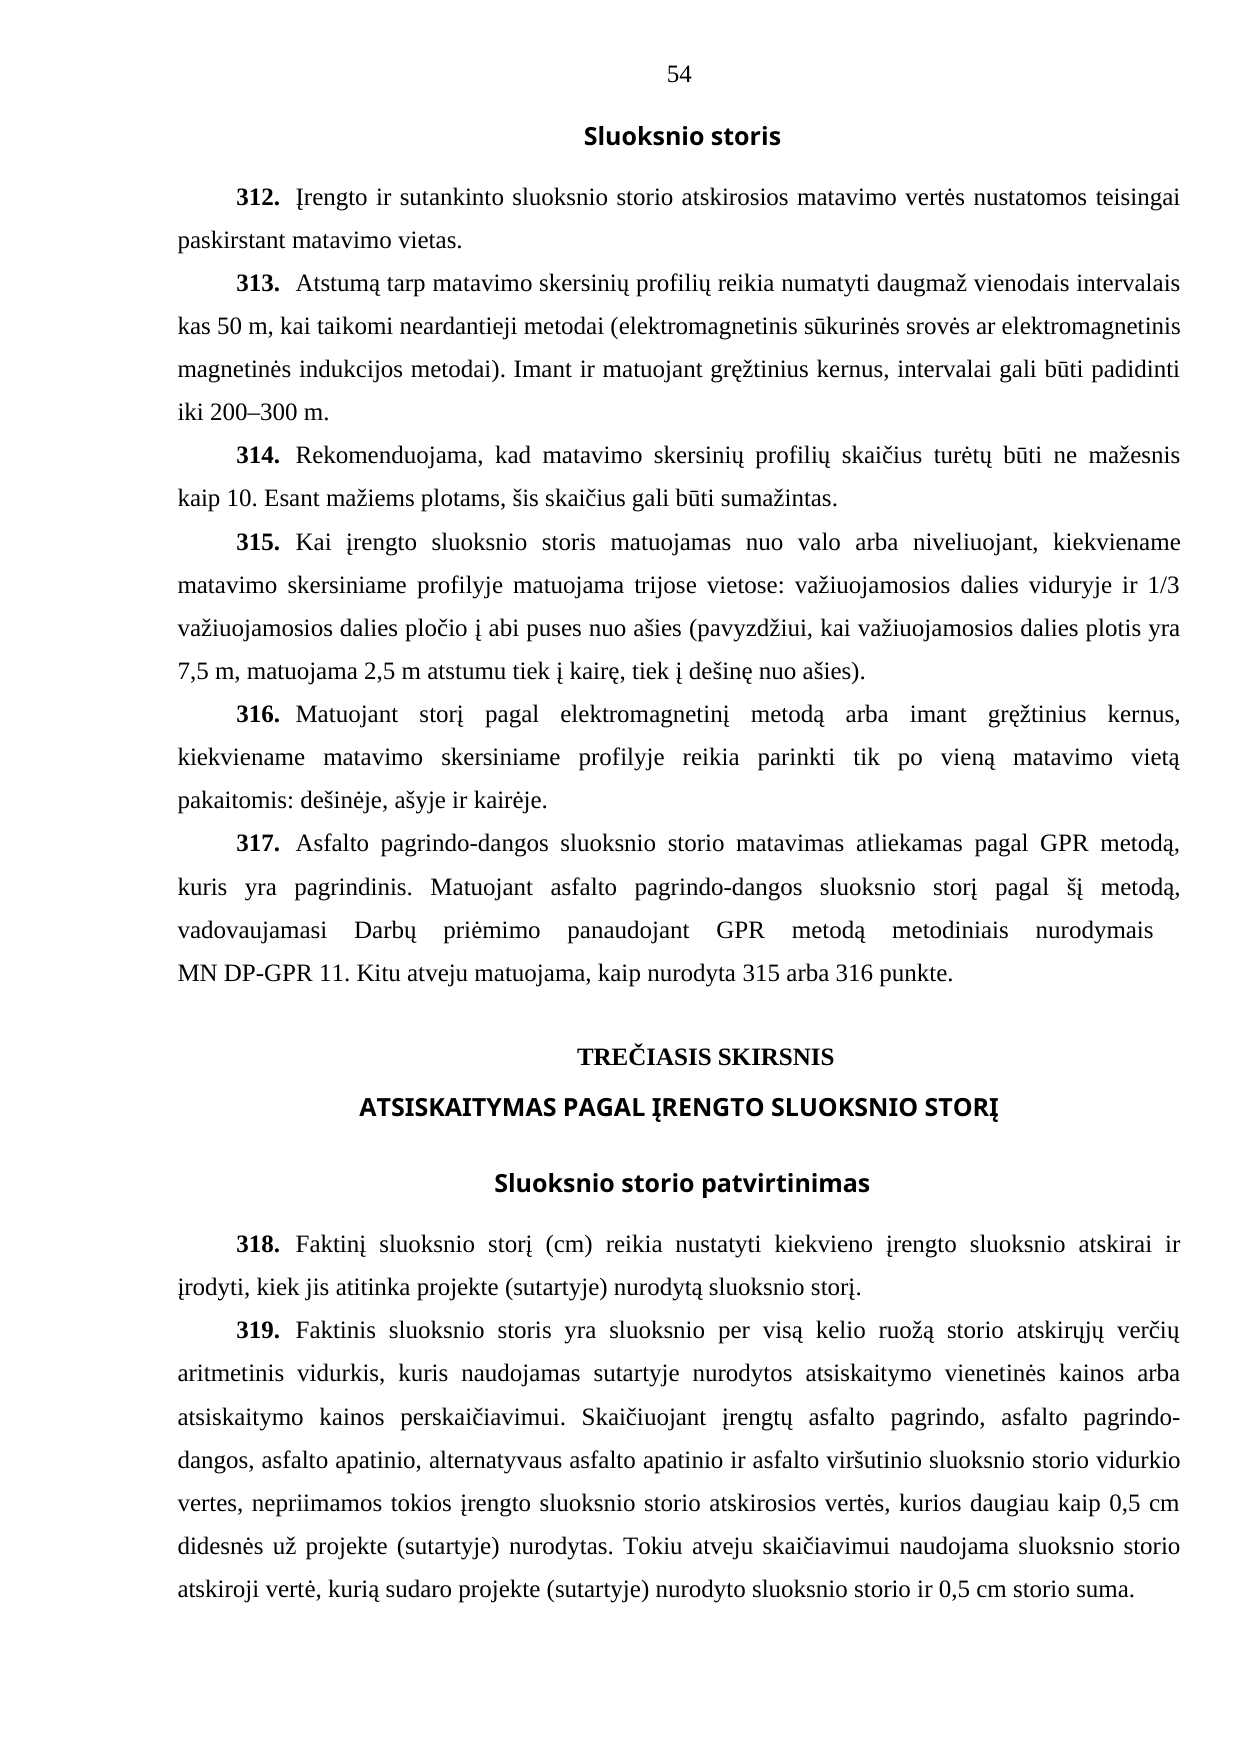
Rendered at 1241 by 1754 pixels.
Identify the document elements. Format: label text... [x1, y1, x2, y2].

text Kai įrengto sluoksnio storis matuojamas nuo valo arba niveliuojant, kiekviename matavimo skersiniame profilyje matuojama trijose vietose: važiuojamosios dalies viduryje ir 1/3 važiuojamosios dalies pločio į abi puses nuo ašies (pavyzdžiui, kai važiuojamosios dalies plotis yra 7,5 m, matuojama 2,5 m atstumu tiek į kairę, tiek į dešinę nuo ašies). [177, 527, 1181, 685]
subtitle Sluoksnio storio patvirtinimas [177, 1166, 1181, 1200]
text Faktinis sluoksnio storis yra sluoksnio per visą kelio ruožą storio atskirųjų verčių aritmetinis vidurkis, kuris naudojamas sutartyje nurodytos atsiskaitymo vienetinės kainos arba atsiskaitymo kainos perskaičiavimui. Skaičiuojant įrengtų asfalto pagrindo, asfalto pagrindo-dangos, asfalto apatinio, alternatyvaus asfalto apatinio ir asfalto viršutinio sluoksnio storio vidurkio vertes, nepriimamos tokios įrengto sluoksnio storio atskirosios vertės, kurios daugiau kaip 0,5 cm didesnės už projekte (sutartyje) nurodytas. Tokiu atveju skaičiavimui naudojama sluoksnio storio atskiroji vertė, kurią sudaro projekte (sutartyje) nurodyto sluoksnio storio ir 0,5 cm storio suma. [177, 1315, 1181, 1603]
subtitle Atsiskaitymas pagal įrengto sluoksnio storį [177, 1038, 1181, 1124]
text Įrengto ir sutankinto sluoksnio storio atskirosios matavimo vertės nustatomos teisingai paskirstant matavimo vietas. [177, 182, 1181, 253]
text Matuojant storį pagal elektromagnetinį metodą arba imant gręžtinius kernus, kiekviename matavimo skersiniame profilyje reikia parinkti tik po vieną matavimo vietą pakaitomis: dešinėje, ašyje ir kairėje. [177, 699, 1181, 814]
text Rekomenduojama, kad matavimo skersinių profilių skaičius turėtų būti ne mažesnis kaip 10. Esant mažiems plotams, šis skaičius gali būti sumažintas. [177, 440, 1181, 512]
text Asfalto pagrindo-dangos sluoksnio storio matavimas atliekamas pagal GPR metodą, kuris yra pagrindinis. Matuojant asfalto pagrindo-dangos sluoksnio storį pagal šį metodą, vadovaujamasi Darbų priėmimo panaudojant GPR metodą metodiniais nurodymais MN DP-GPR 11. Kitu atveju matuojama, kaip nurodyta 315 arba 316 punkte. [177, 828, 1181, 987]
text Atstumą tarp matavimo skersinių profilių reikia numatyti daugmaž vienodais intervalais kas 50 m, kai taikomi neardantieji metodai (elektromagnetinis sūkurinės srovės ar elektromagnetinis magnetinės indukcijos metodai). Imant ir matuojant gręžtinius kernus, intervalai gali būti padidinti iki 200–300 m. [177, 268, 1181, 426]
text Faktinį sluoksnio storį (cm) reikia nustatyti kiekvieno įrengto sluoksnio atskirai ir įrodyti, kiek jis atitinka projekte (sutartyje) nurodytą sluoksnio storį. [177, 1229, 1181, 1301]
subtitle Sluoksnio storis [177, 118, 1181, 152]
